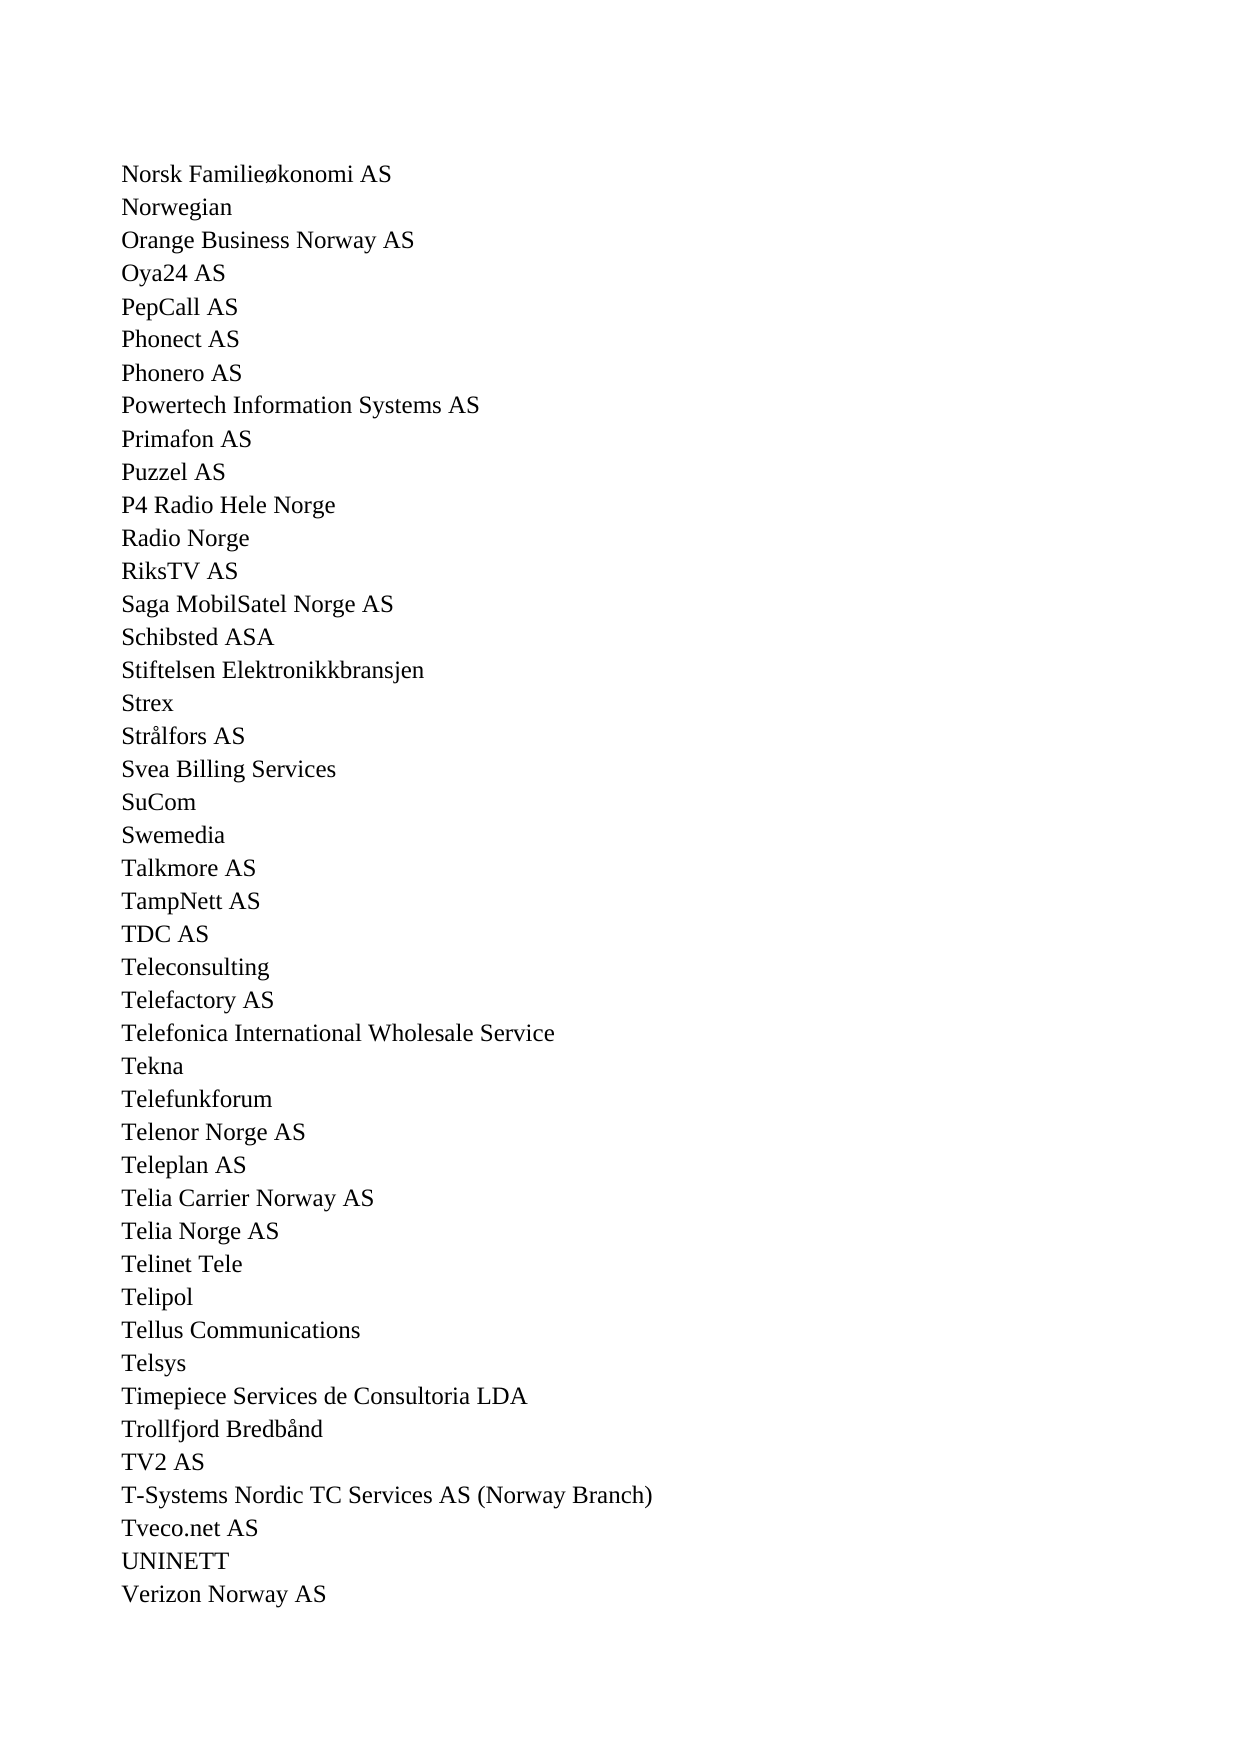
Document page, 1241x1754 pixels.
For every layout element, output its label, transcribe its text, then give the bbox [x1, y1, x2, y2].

list Phonect AS [121, 324, 1119, 353]
list Swemedia [121, 820, 1119, 849]
list TV2 AS [121, 1447, 1119, 1476]
list Telia Carrier Norway AS [121, 1183, 1119, 1212]
list Verizon Norway AS [121, 1579, 1119, 1608]
list Norwegian [121, 192, 1119, 221]
list UNINETT [121, 1546, 1119, 1575]
list Radio Norge [121, 523, 1119, 551]
list Svea Billing Services [121, 754, 1119, 783]
list Telefonica International Wholesale Service [121, 1018, 1119, 1047]
list Trollfjord Bredbånd [121, 1414, 1119, 1443]
list Telsys [121, 1348, 1119, 1377]
list Teleplan AS [121, 1150, 1119, 1179]
list Puzzel AS [121, 457, 1119, 485]
list Telefactory AS [121, 985, 1119, 1014]
list Strålfors AS [121, 721, 1119, 749]
list TDC AS [121, 919, 1119, 948]
list PepCall AS [121, 292, 1119, 320]
list RiksTV AS [121, 556, 1119, 584]
list Telia Norge AS [121, 1216, 1119, 1245]
list Powertech Information Systems AS [121, 391, 1119, 419]
list T-Systems Nordic TC Services AS (Norway Branch) [121, 1480, 1119, 1509]
list Tekna [121, 1051, 1119, 1080]
list Oya24 AS [121, 258, 1119, 287]
list Norsk Familieøkonomi AS [121, 159, 1119, 188]
list Orange Business Norway AS [121, 226, 1119, 254]
list Talkmore AS [121, 853, 1119, 882]
list SuCom [121, 787, 1119, 816]
list Telefunkforum [121, 1084, 1119, 1113]
list Phonero AS [121, 358, 1119, 386]
list Teleconsulting [121, 952, 1119, 981]
list Primafon AS [121, 424, 1119, 452]
list Telipol [121, 1282, 1119, 1311]
list TampNett AS [121, 886, 1119, 915]
list Saga MobilSatel Norge AS [121, 589, 1119, 617]
list Telinet Tele [121, 1249, 1119, 1278]
list Schibsted ASA [121, 622, 1119, 651]
list Strex [121, 688, 1119, 717]
list Telenor Norge AS [121, 1117, 1119, 1146]
list P4 Radio Hele Norge [121, 490, 1119, 518]
list Timepiece Services de Consultoria LDA [121, 1381, 1119, 1410]
list Stiftelsen Elektronikkbransjen [121, 655, 1119, 683]
list Tellus Communications [121, 1315, 1119, 1344]
list Tveco.net AS [121, 1513, 1119, 1542]
